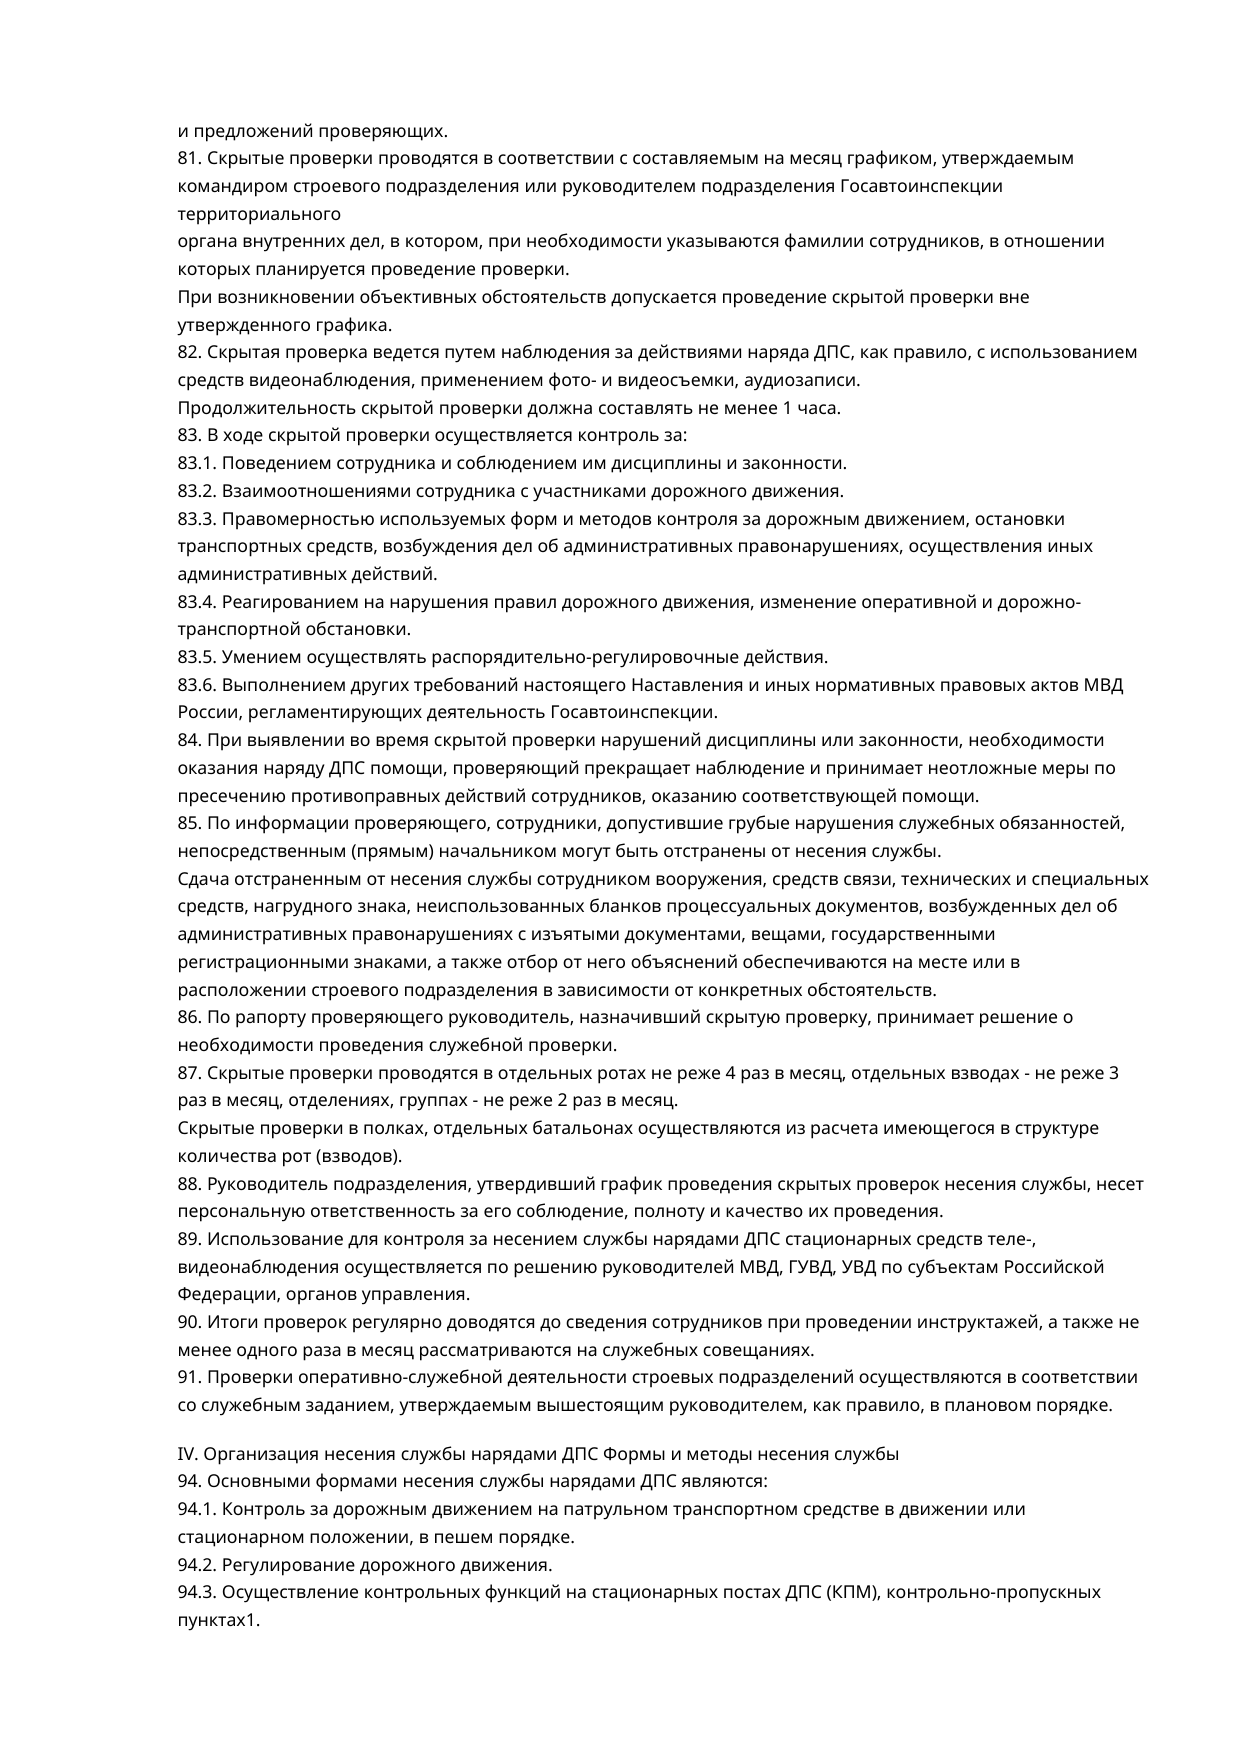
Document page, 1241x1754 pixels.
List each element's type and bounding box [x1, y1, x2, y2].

text [177, 118, 1152, 1417]
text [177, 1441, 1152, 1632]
